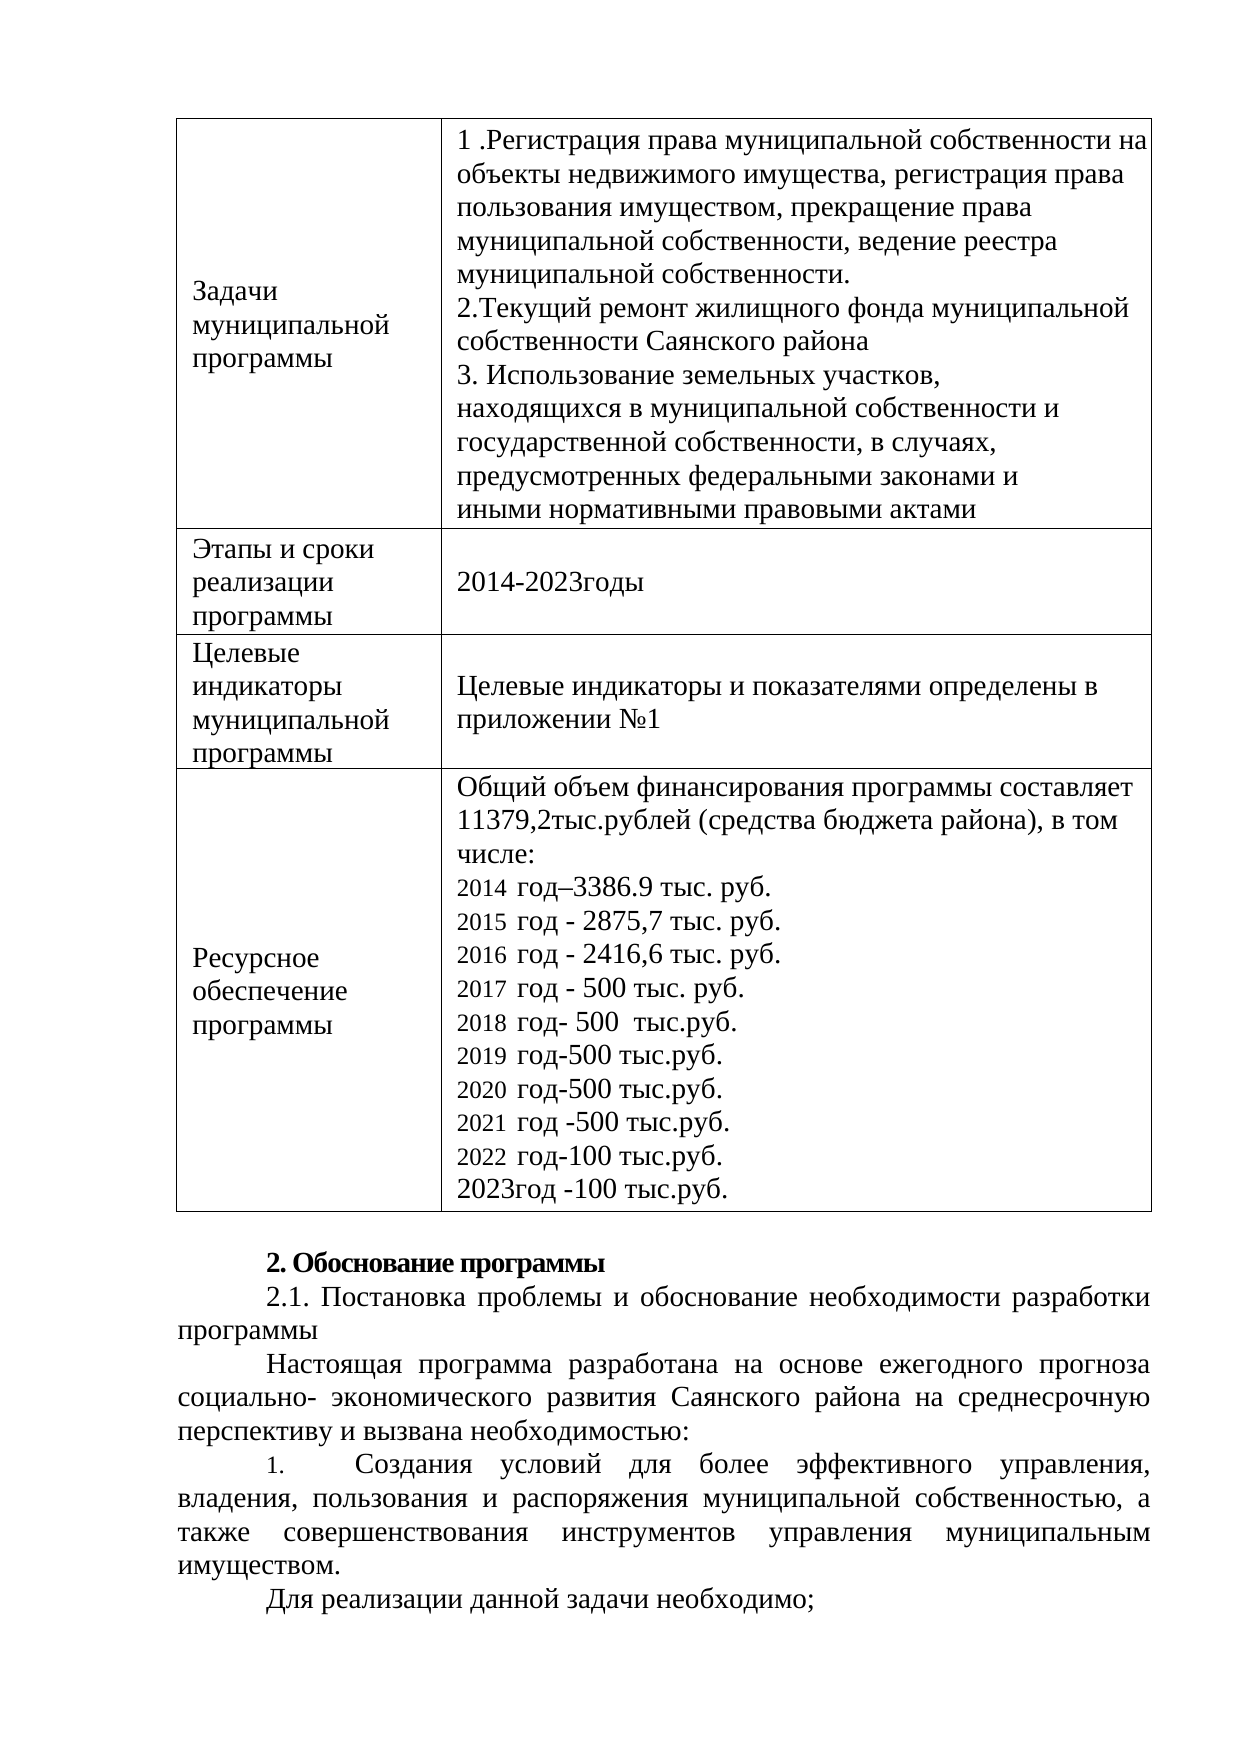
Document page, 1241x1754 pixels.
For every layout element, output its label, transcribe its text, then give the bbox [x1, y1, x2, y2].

text 2. Обоснование программы [177, 1245, 1151, 1279]
table_cell Этапы и сроки реализации программы [177, 529, 441, 634]
list Создания условий для более эффективного управления, владения, пользования и распоряжения муниципальной собственностью, а также совершенствования инструментов управления муниципальным имуществом. [177, 1447, 1151, 1581]
text Настоящая программа разработана на основе ежегодного прогноза социально- экономического развития Саянского района на среднесрочную перспективу и вызвана необходимостью: [177, 1346, 1151, 1447]
text 2.1. Постановка проблемы и обоснование необходимости разработки программы [177, 1279, 1151, 1346]
table_cell 1 .Регистрация права муниципальной собственности на объекты недвижимого имущества, регистрация права пользования имуществом, прекращение права муниципальной собственности, ведение реестра муниципальной собственности. 2.Текущий ремонт жилищного фонда муниципальной собственности Саянского района 3. Использование земельных участков, находящихся в муниципальной собственности и государственной собственности, в случаях, предусмотренных федеральными законами и иными нормативными правовыми актами [442, 119, 1151, 528]
table_cell Целевые индикаторы и показателями определены в приложении №1 [442, 635, 1151, 768]
table_cell Общий объем финансирования программы составляет 11379,2тыс.рублей (средства бюджета района), в том числе: год–3386.9 тыс. руб. год - 2875,7 тыс. руб. год - 2416,6 тыс. руб. год - 500 тыс. руб. год- 500 тыс.руб. год-500 тыс.руб. год-500 тыс.руб. год -500 тыс.руб. год-100 тыс.руб. 2023год -100 тыс.руб. [442, 769, 1151, 1211]
table_cell Ресурсное обеспечение программы [177, 769, 441, 1211]
table_cell Задачи муниципальной программы [177, 119, 441, 528]
table_cell Целевые индикаторы муниципальной программы [177, 635, 441, 768]
text Для реализации данной задачи необходимо; [177, 1581, 1151, 1614]
table_cell 2014-2023годы [442, 529, 1151, 634]
